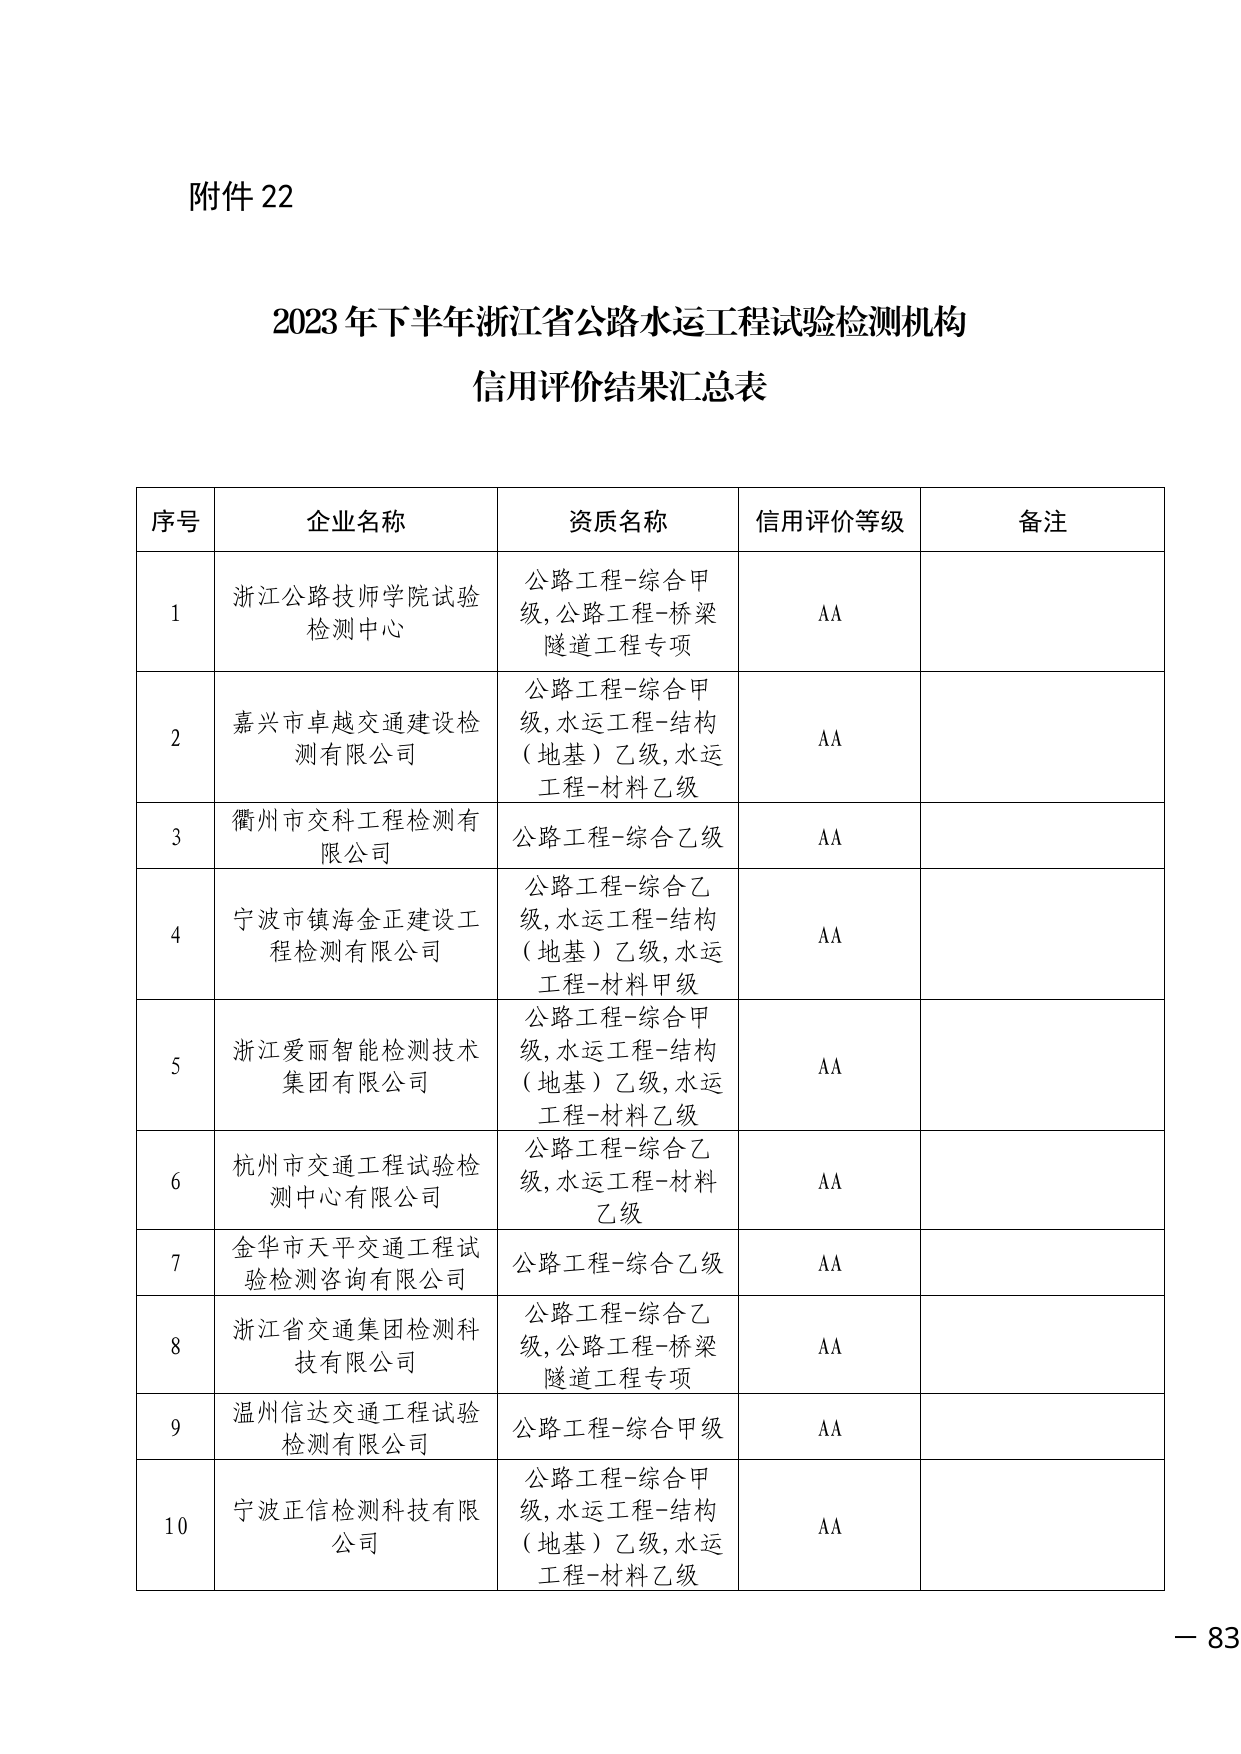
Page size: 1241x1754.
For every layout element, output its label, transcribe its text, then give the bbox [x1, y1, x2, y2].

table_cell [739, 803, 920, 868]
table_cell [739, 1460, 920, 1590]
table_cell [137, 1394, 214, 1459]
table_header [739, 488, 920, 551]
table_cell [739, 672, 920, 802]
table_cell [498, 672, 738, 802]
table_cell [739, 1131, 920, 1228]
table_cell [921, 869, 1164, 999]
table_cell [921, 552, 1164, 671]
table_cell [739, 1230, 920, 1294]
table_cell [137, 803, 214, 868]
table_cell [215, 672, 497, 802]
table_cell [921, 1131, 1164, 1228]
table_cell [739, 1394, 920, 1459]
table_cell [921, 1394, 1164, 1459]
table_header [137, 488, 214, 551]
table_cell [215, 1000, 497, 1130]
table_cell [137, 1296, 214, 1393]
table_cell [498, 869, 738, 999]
text 2023年下半年浙江省公路水运工程试验检测机构 [187, 292, 1053, 357]
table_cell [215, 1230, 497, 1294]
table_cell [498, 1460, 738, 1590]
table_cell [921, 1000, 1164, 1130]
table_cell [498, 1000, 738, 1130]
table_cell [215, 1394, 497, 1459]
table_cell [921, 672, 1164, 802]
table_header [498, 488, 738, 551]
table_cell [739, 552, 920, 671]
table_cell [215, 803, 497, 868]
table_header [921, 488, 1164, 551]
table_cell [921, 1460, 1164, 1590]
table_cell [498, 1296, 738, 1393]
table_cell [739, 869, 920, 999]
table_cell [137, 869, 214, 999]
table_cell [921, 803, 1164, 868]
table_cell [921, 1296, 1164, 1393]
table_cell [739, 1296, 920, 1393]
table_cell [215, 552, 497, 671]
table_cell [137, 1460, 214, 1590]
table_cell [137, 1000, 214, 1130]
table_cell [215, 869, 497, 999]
text 信用评价结果汇总表 [187, 357, 1053, 422]
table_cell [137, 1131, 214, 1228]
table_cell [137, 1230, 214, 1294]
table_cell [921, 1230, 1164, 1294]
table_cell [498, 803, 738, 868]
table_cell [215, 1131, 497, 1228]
text 附件22 [187, 162, 1053, 227]
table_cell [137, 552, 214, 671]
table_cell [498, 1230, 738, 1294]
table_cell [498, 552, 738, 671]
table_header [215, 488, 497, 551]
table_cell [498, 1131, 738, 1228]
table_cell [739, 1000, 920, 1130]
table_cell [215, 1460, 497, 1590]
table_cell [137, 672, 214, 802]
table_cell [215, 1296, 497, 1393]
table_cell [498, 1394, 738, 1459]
